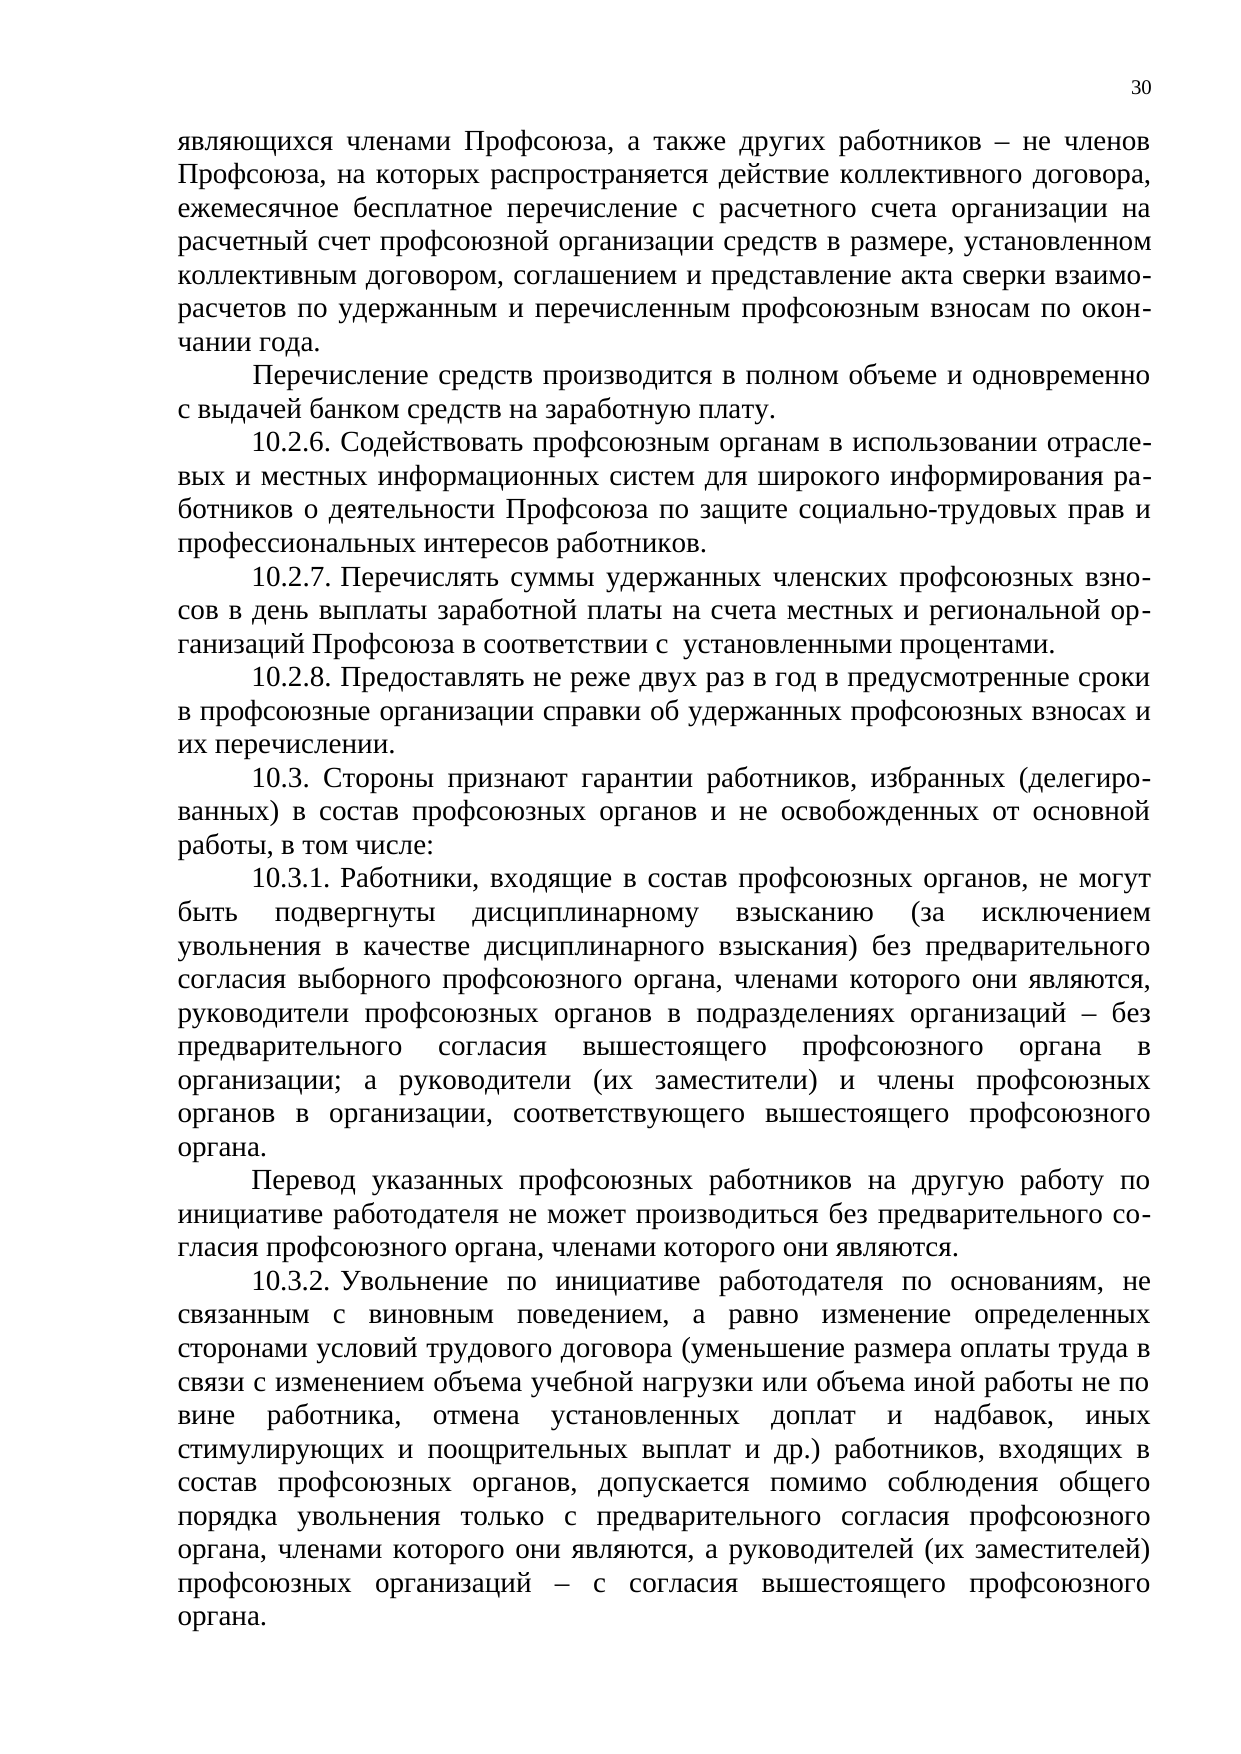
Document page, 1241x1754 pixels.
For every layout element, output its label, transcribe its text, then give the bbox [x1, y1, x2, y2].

text 10.3.1. Работники, входящие в состав профсоюзных органов, не могут быть подвергнуты дисциплинарному взысканию (за исключением увольнения в качестве дисциплинарного взыскания) без предварительного согласия выборного профсоюзного органа, членами которого они являются, руководители профсоюзных органов в подразделениях организаций – без предварительного согласия вышестоящего профсоюзного органа в организации; а руководители (их заместители) и члены профсоюзных органов в организации, соответствующего вышестоящего профсоюзного органа. [177, 861, 1152, 1163]
text Перечисление средств производится в полном объеме и одновременно с выдачей банком средств на заработную плату. [177, 358, 1151, 425]
text 10.3. Стороны признают гарантии работников, избранных (делегированных) в состав профсоюзных органов и не освобожденных от основной работы, в том числе: [177, 760, 1151, 861]
list Содействовать профсоюзным органам в использовании отраслевых и местных информационных систем для широкого информирования работников о деятельности Профсоюза по защите социально-трудовых прав и профессиональных интересов работников. [177, 425, 1152, 559]
text 10.3.2. Увольнение по инициативе работодателя по основаниям, не связанным с виновным поведением, а равно изменение определенных сторонами условий трудового договора (уменьшение размера оплаты труда в связи с изменением объема учебной нагрузки или объема иной работы не по вине работника, отмена установленных доплат и надбавок, иных стимулирующих и поощрительных выплат и др.) работников, входящих в состав профсоюзных органов, допускается помимо соблюдения общего порядка увольнения только с предварительного согласия профсоюзного органа, членами которого они являются, а руководителей (их заместителей) профсоюзных организаций – с согласия вышестоящего профсоюзного органа. [177, 1263, 1151, 1632]
list Предоставлять не реже двух раз в год в предусмотренные сроки в профсоюзные организации справки об удержанных профсоюзных взносах и их перечислении. [177, 660, 1151, 760]
text Перевод указанных профсоюзных работников на другую работу по инициативе работодателя не может производиться без предварительного согласия профсоюзного органа, членами которого они являются. [177, 1163, 1151, 1263]
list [177, 123, 1152, 358]
list Перечислять суммы удержанных членских профсоюзных взносов в день выплаты заработной платы на счета местных и региональной организаций Профсоюза в соответствии с установленными процентами. [177, 559, 1151, 660]
